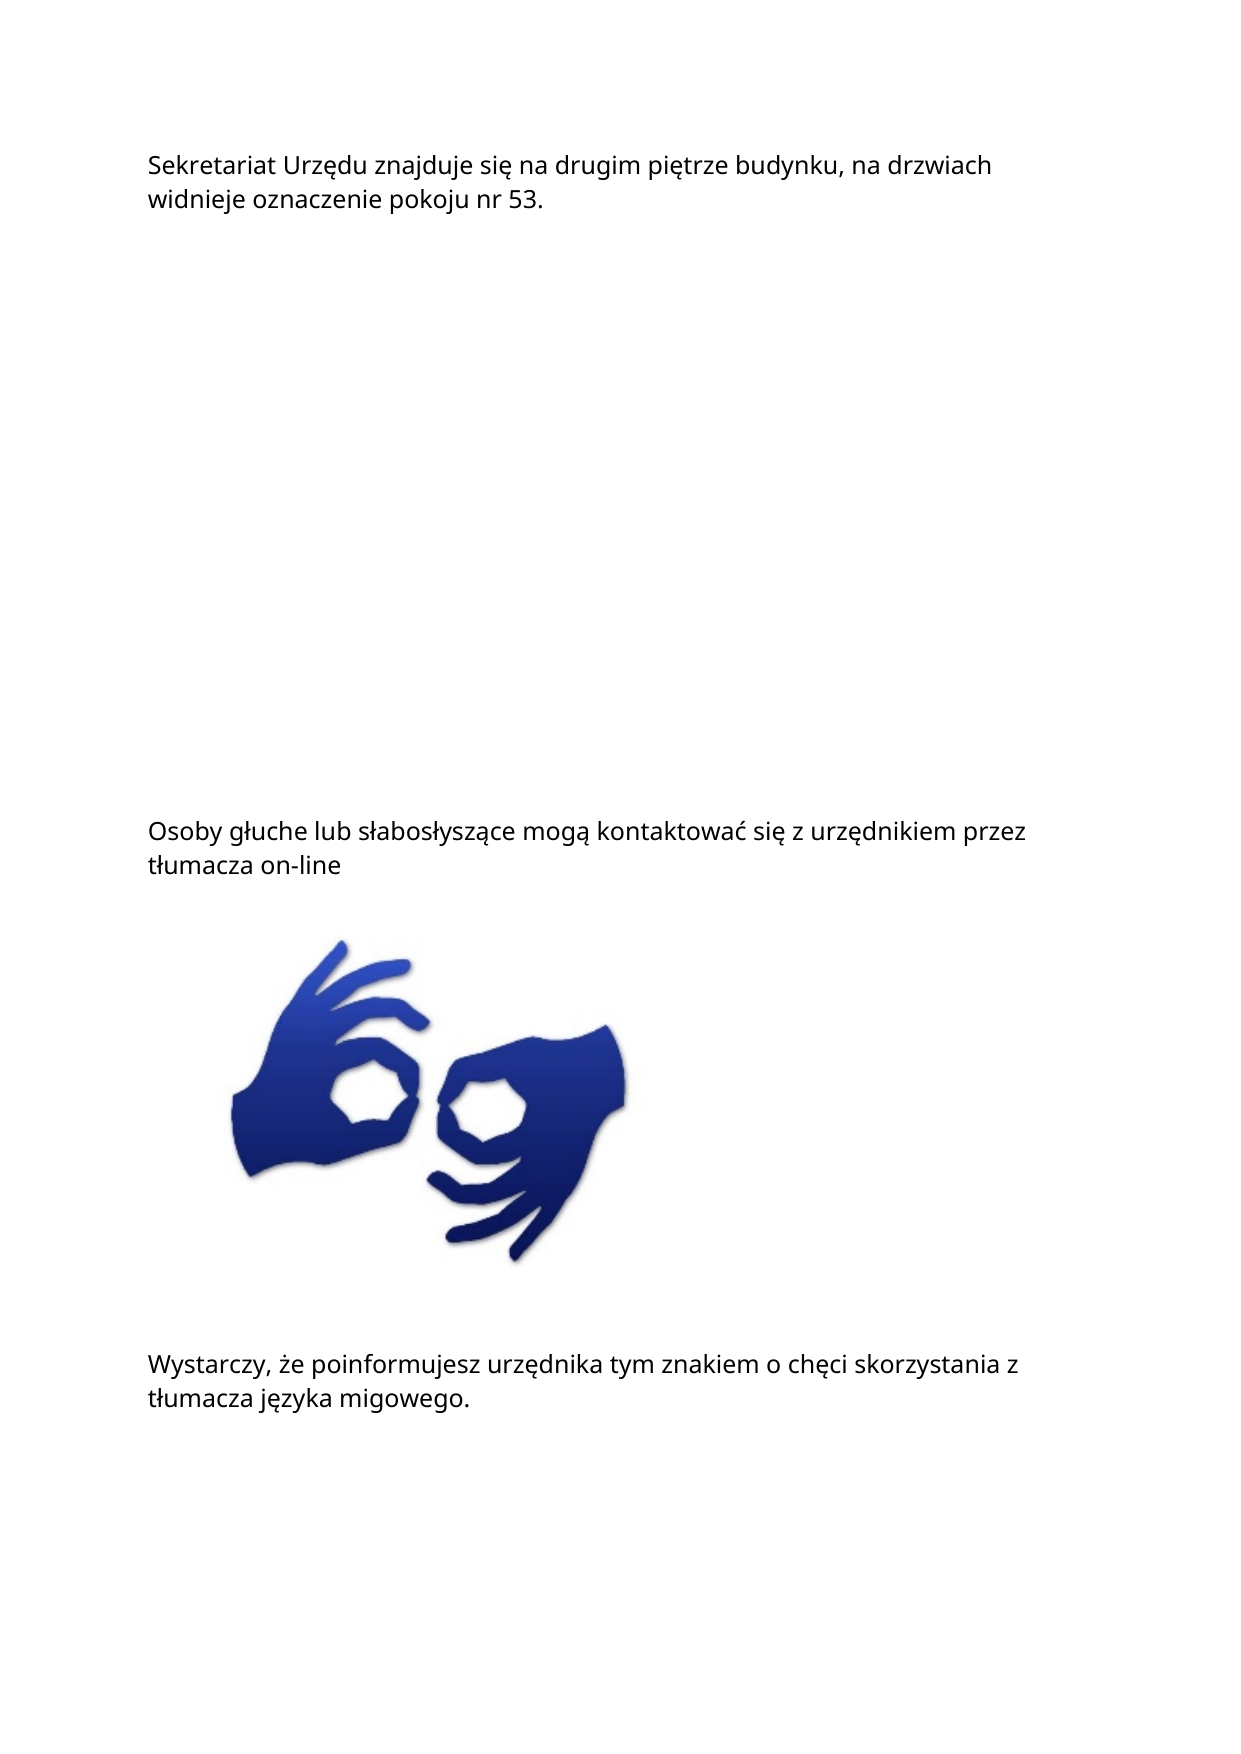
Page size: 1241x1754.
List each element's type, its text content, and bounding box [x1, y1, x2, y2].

text Wystarczy, że poinformujesz urzędnika tym znakiem o chęci skorzystania z tłumacza języka migowego. [148, 1347, 1093, 1415]
picture [147, 911, 701, 1318]
text Sekretariat Urzędu znajduje się na drugim piętrze budynku, na drzwiach widnieje oznaczenie pokoju nr 53. [148, 148, 1093, 216]
text Osoby głuche lub słabosłyszące mogą kontaktować się z urzędnikiem przez tłumacza on-line [148, 814, 1093, 882]
